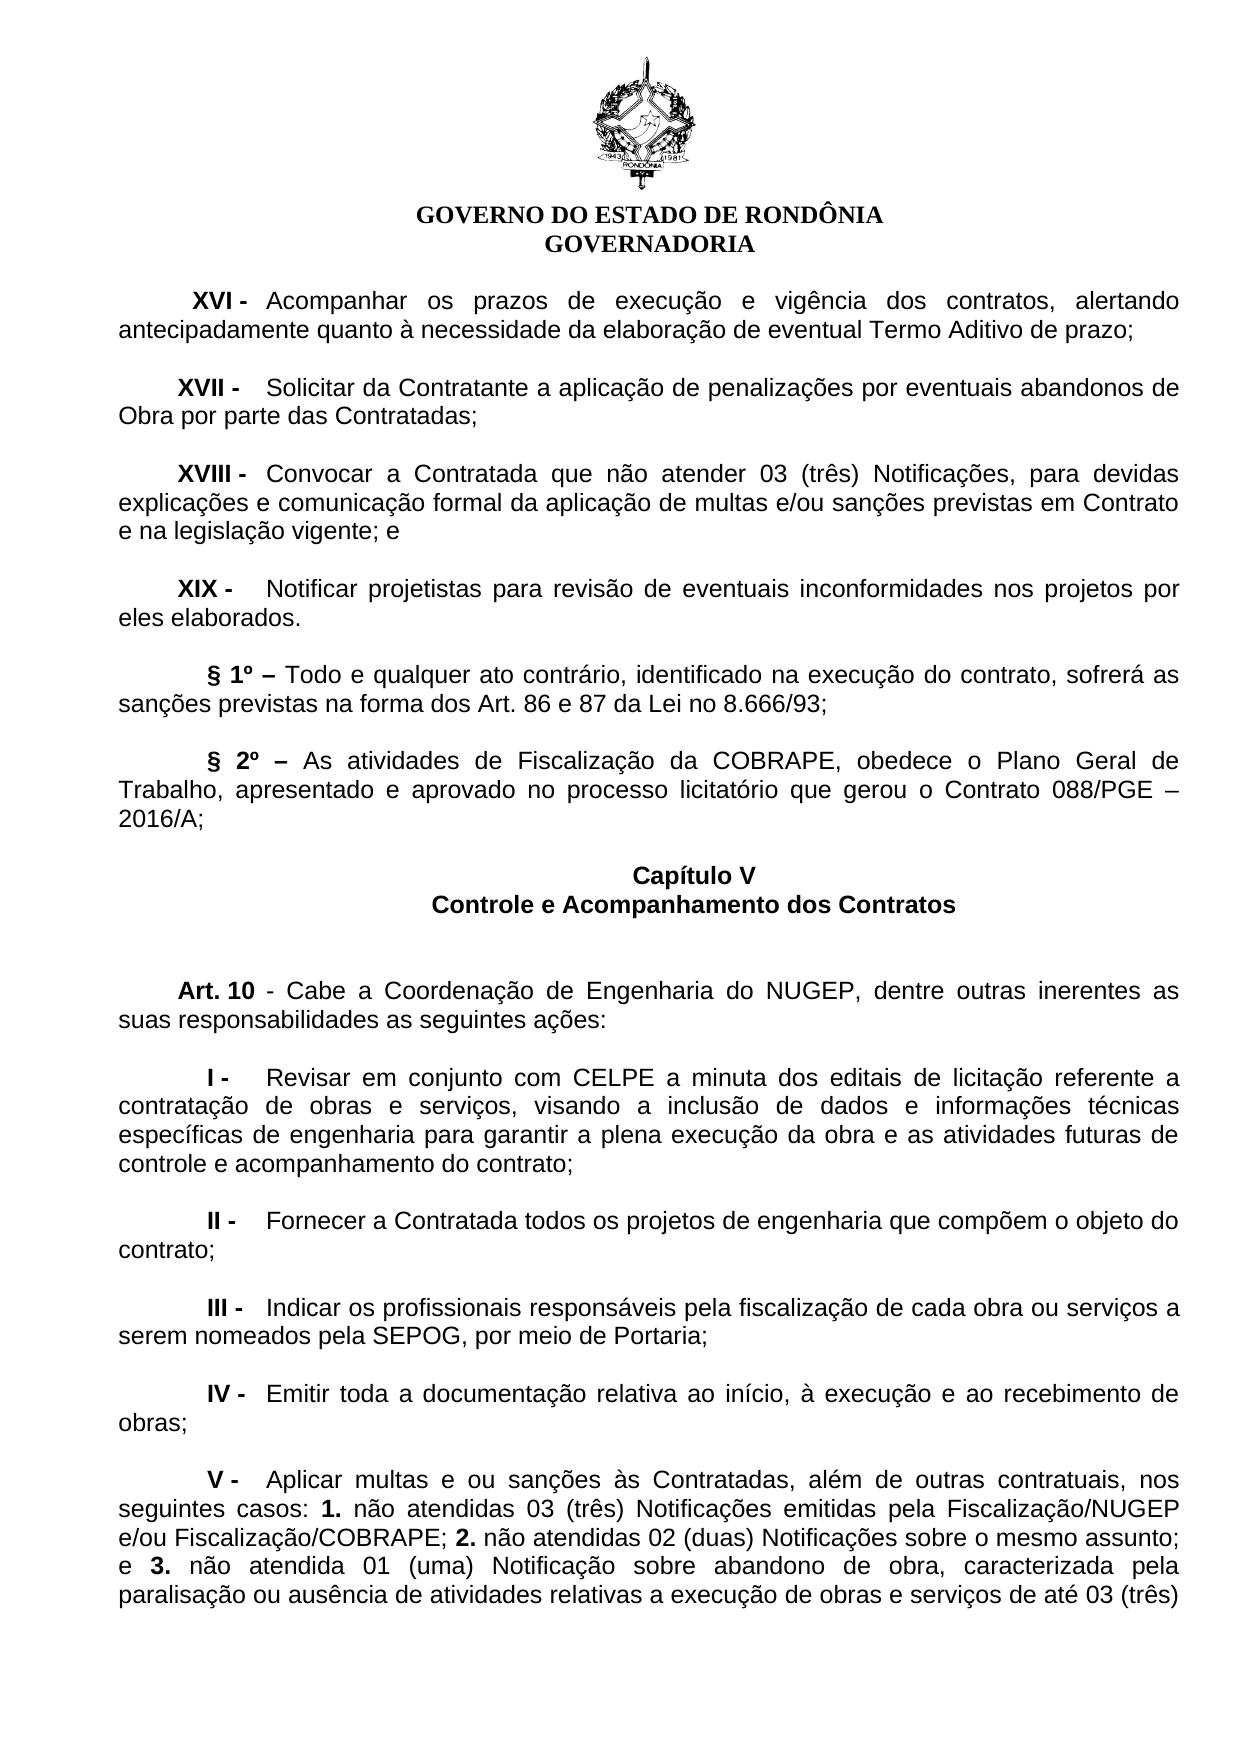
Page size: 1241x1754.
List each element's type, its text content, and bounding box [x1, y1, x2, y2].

list Revisar em conjunto com CELPE a minuta dos editais de licitação referente a contratação de obras e serviços, visando a inclusão de dados e informações técnicas específicas de engenharia para garantir a plena execução da obra e as atividades futuras de controle e acompanhamento do contrato; [118, 1062, 1181, 1177]
text § 1º – Todo e qualquer ato contrário, identificado na execução do contrato, sofrerá as sanções previstas na forma dos Art. 86 e 87 da Lei no 8.666/93; [118, 660, 1181, 717]
text § 2º – As atividades de Fiscalização da COBRAPE, obedece o Plano Geral de Trabalho, apresentado e aprovado no processo licitatório que gerou o Contrato 088/PGE – 2016/A; [118, 746, 1181, 832]
text Controle e Acompanhamento dos Contratos [118, 890, 1181, 919]
list Emitir toda a documentação relativa ao início, à execução e ao recebimento de obras; [118, 1379, 1181, 1436]
list Convocar a Contratada que não atender 03 (três) Notificações, para devidas explicações e comunicação formal da aplicação de multas e/ou sanções previstas em Contrato e na legislação vigente; e [118, 459, 1181, 545]
list Indicar os profissionais responsáveis pela fiscalização de cada obra ou serviços a serem nomeados pela SEPOG, por meio de Portaria; [118, 1292, 1181, 1350]
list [118, 1465, 1181, 1609]
list Notificar projetistas para revisão de eventuais inconformidades nos projetos por eles elaborados. [118, 574, 1181, 631]
list - Cabe a Coordenação de Engenharia do NUGEP, dentre outras inerentes as suas responsabilidades as seguintes ações: [118, 976, 1181, 1034]
text Capítulo V [118, 861, 1181, 890]
list Solicitar da Contratante a aplicação de penalizações por eventuais abandonos de Obra por parte das Contratadas; [118, 372, 1181, 430]
list Acompanhar os prazos de execução e vigência dos contratos, alertando antecipadamente quanto à necessidade da elaboração de eventual Termo Aditivo de prazo; [118, 286, 1181, 344]
list Fornecer a Contratada todos os projetos de engenharia que compõem o objeto do contrato; [118, 1206, 1181, 1264]
